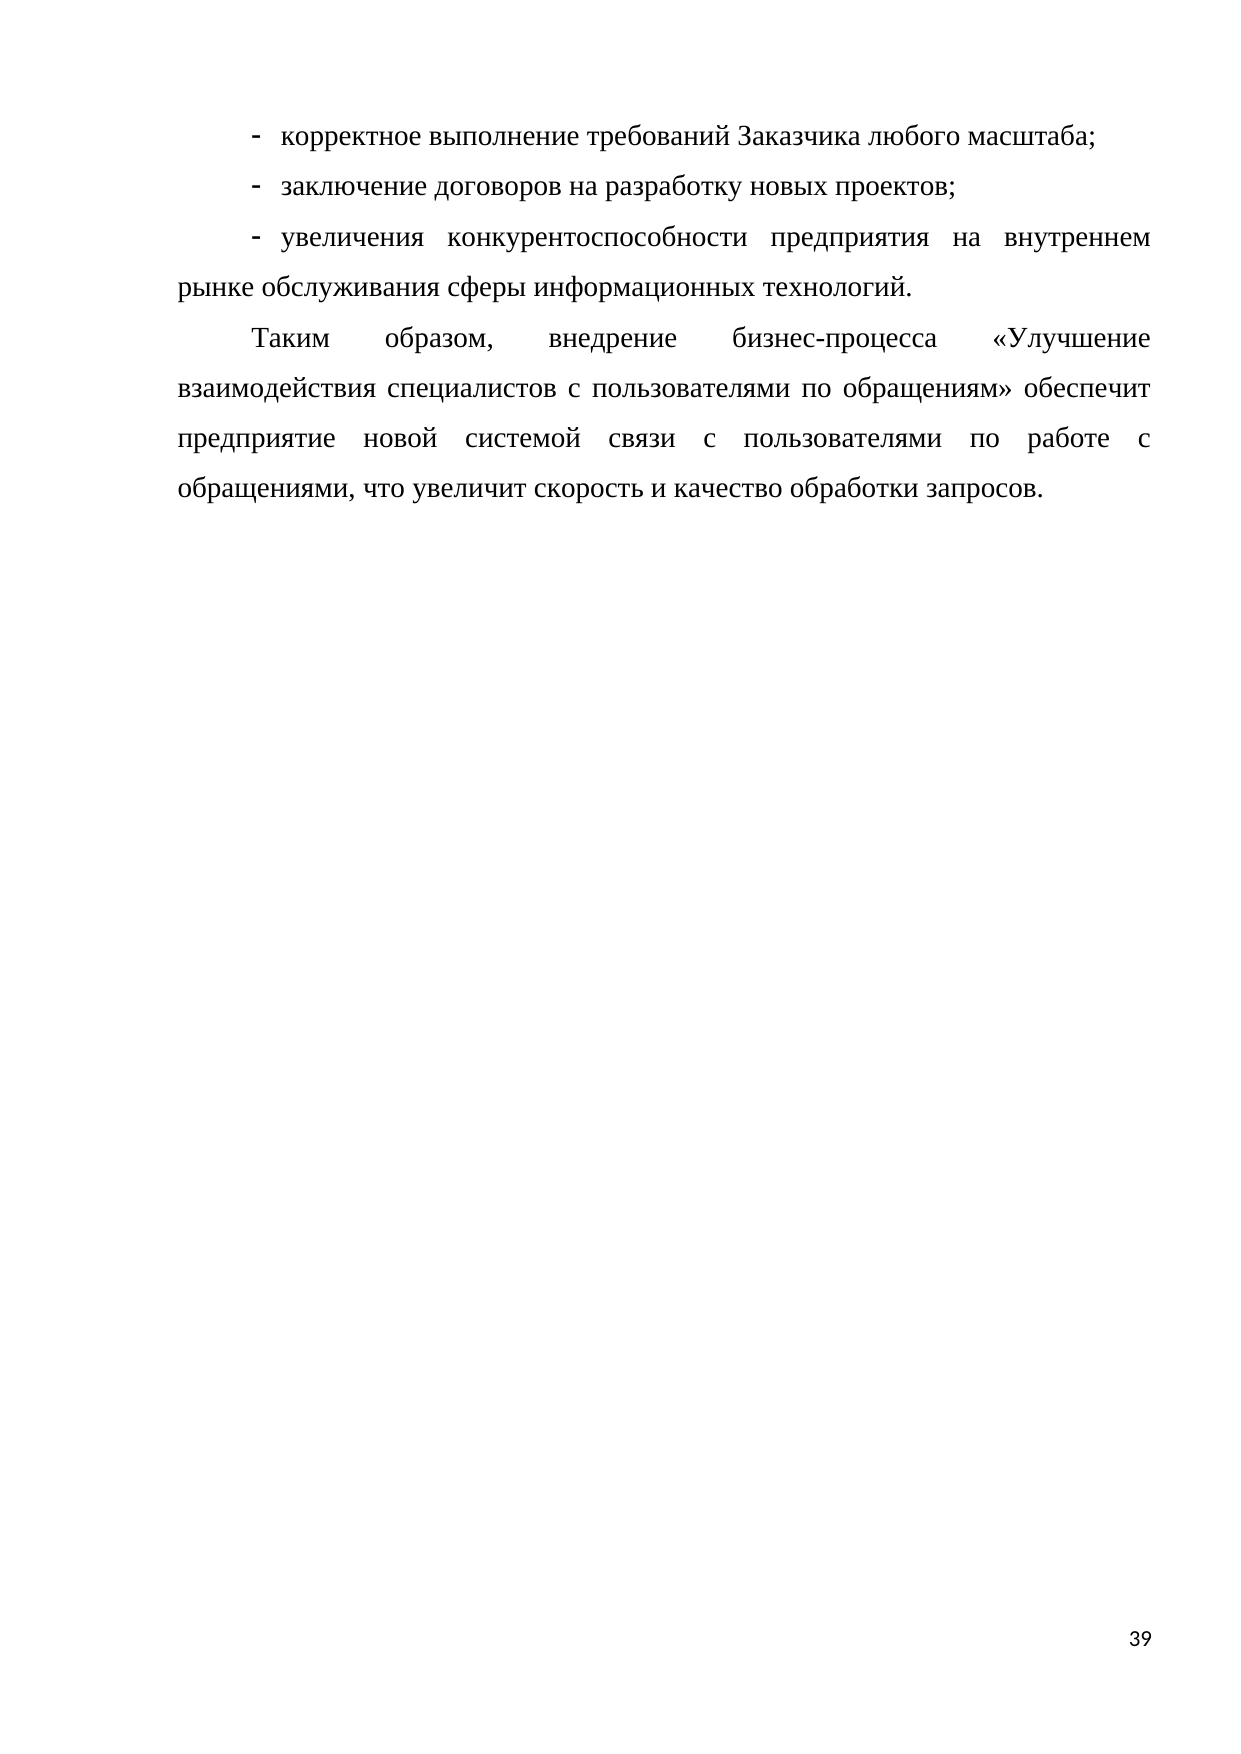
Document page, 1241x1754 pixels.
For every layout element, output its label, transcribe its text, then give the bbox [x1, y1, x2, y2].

list корректное выполнение требований Заказчика любого масштаба; [177, 118, 1152, 152]
text Таким образом, внедрение бизнес-процесса «Улучшение взаимодействия специалистов с пользователями по обращениям» обеспечит предприятие новой системой связи с пользователями по работе с обращениями, что увеличит скорость и качество обработки запросов. [177, 320, 1152, 504]
list заключение договоров на разработку новых проектов; [177, 168, 1152, 202]
list увеличения конкурентоспособности предприятия на внутреннем рынке обслуживания сферы информационных технологий. [177, 219, 1152, 303]
